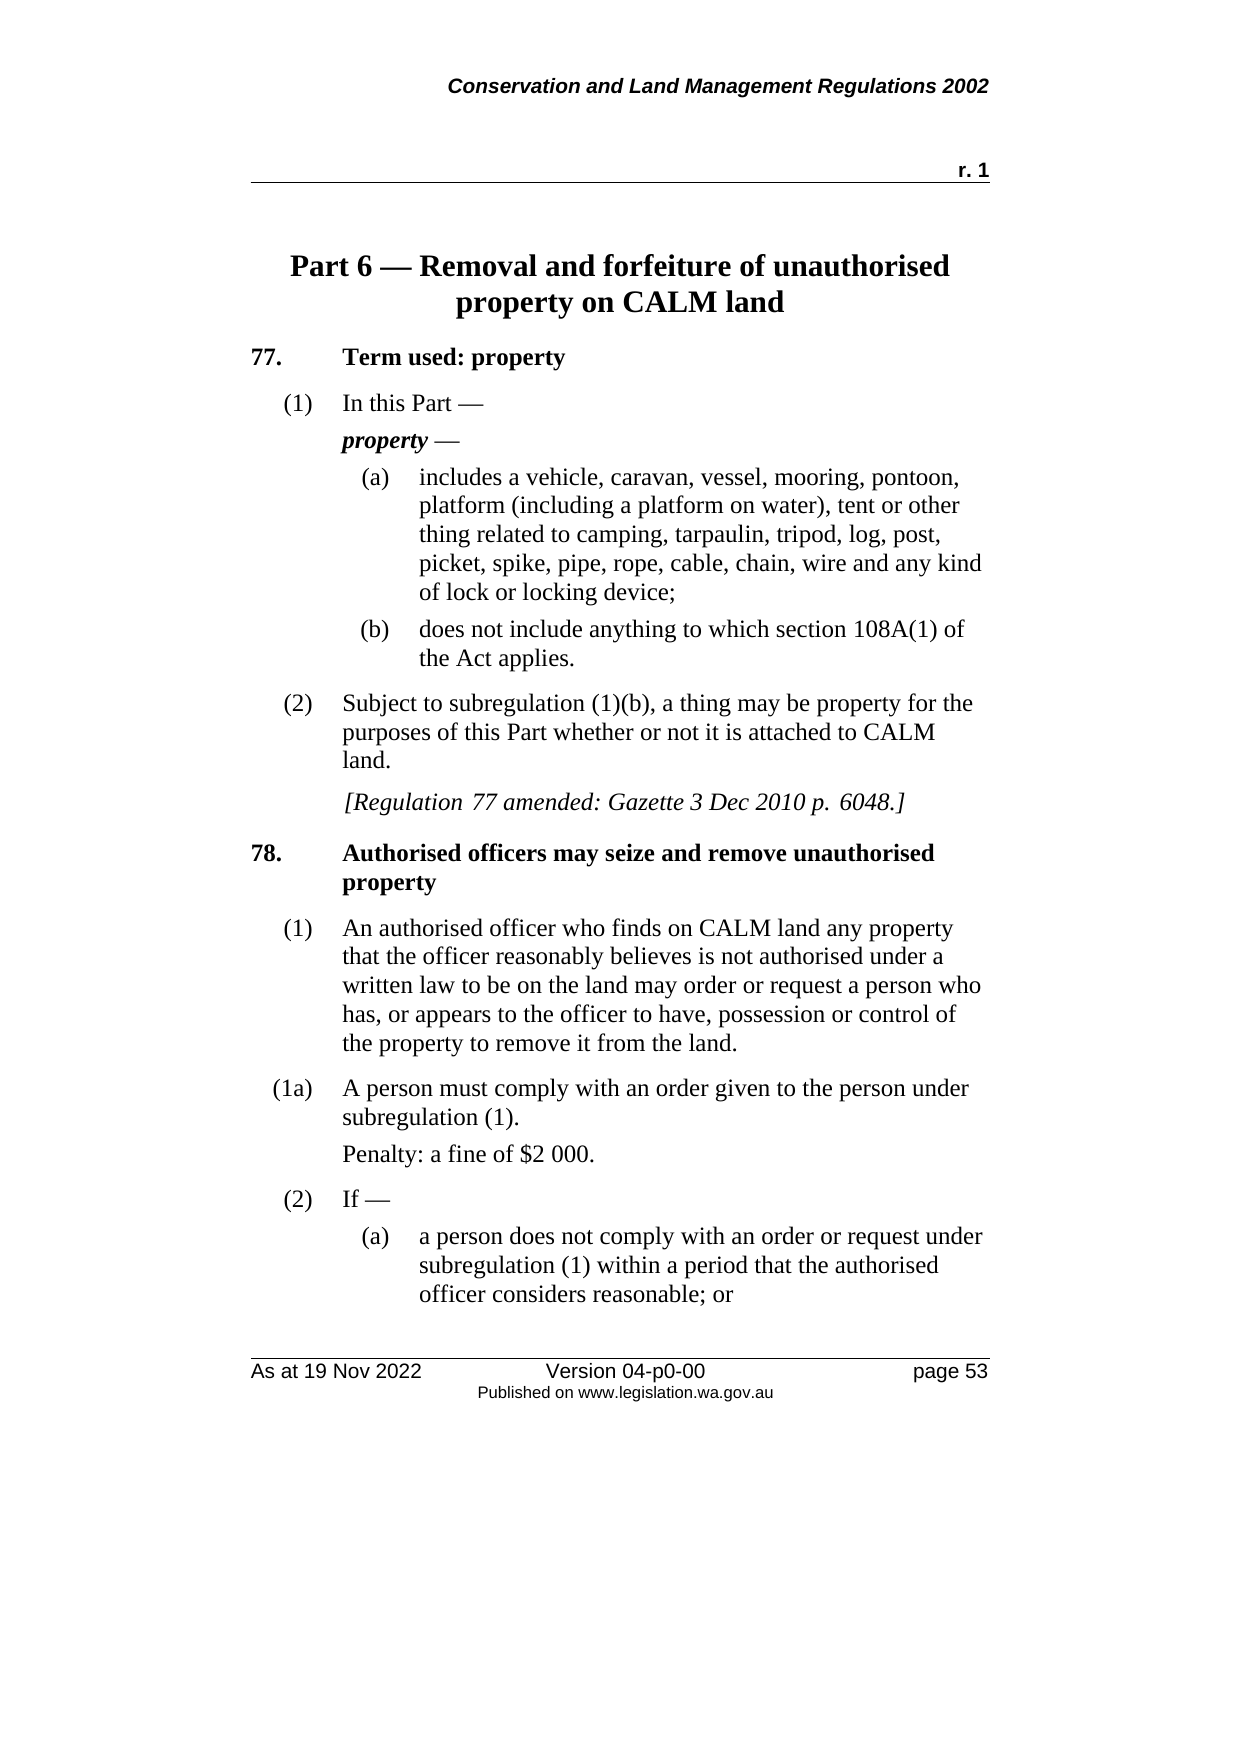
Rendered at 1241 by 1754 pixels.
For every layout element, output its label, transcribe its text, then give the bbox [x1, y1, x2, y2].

text (1) In this Part — [251, 388, 990, 416]
text (b) does not include anything to which section 108A(1) of the Act applies. [251, 614, 990, 671]
text (a) a person does not comply with an order or request under subregulation (1) within a period that the authorised officer considers reasonable; or [251, 1221, 990, 1308]
text (2) If — [251, 1184, 990, 1213]
text Penalty: a fine of $2 000. [251, 1139, 990, 1168]
text [Regulation 77 amended: Gazette 3 Dec 2010 p. 6048.] [251, 787, 990, 816]
subtitle 77. Term used: property [251, 342, 990, 371]
text property — [251, 425, 990, 453]
subtitle Part 6 — Removal and forfeiture of unauthorised property on CALM land [251, 247, 990, 319]
text (1a) A person must comply with an order given to the person under subregulation (1). [251, 1073, 990, 1131]
text (1) An authorised officer who finds on CALM land any property that the officer reasonably believes is not authorised under a written law to be on the land may order or request a person who has, or appears to the officer to have, possession or control of the property to remove it from the land. [251, 913, 990, 1056]
subtitle 78. Authorised officers may seize and remove unauthorised property [251, 838, 990, 896]
text (a) includes a vehicle, caravan, vessel, mooring, pontoon, platform (including a platform on water), tent or other thing related to camping, tarpaulin, tripod, log, post, picket, spike, pipe, rope, cable, chain, wire and any kind of lock or locking device; [251, 462, 990, 606]
text (2) Subject to subregulation (1)(b), a thing may be property for the purposes of this Part whether or not it is attached to CALM land. [251, 688, 990, 774]
